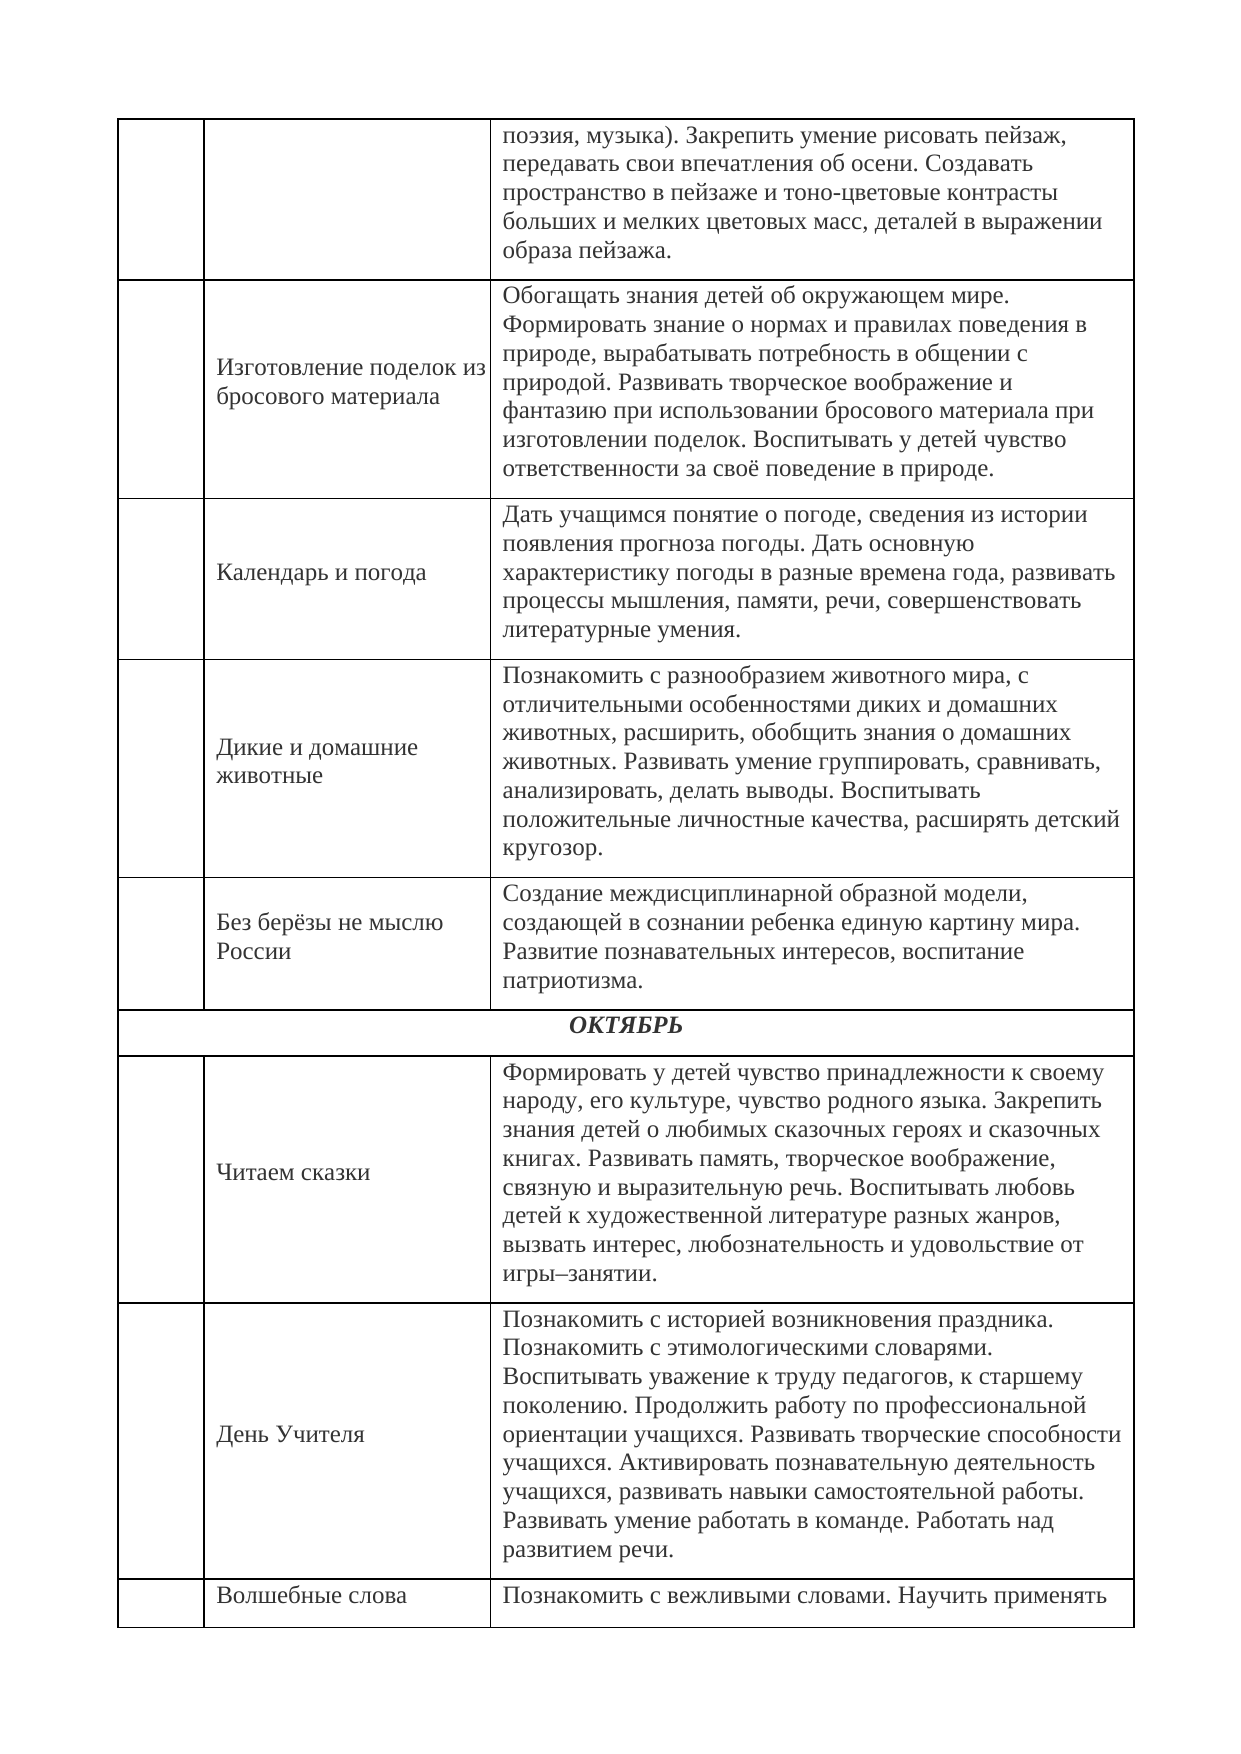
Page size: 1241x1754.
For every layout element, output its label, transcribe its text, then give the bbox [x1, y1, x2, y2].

table_cell Без берёзы не мыслю России [205, 878, 490, 1009]
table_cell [491, 1580, 1133, 1627]
table_cell Дать учащимся понятие о погоде, сведения из истории появления прогноза погоды. Дать основную характеристику погоды в разные времена года, развивать процессы мышления, памяти, речи, совершенствовать литературные умения. [491, 499, 1133, 658]
table_cell Познакомить с историей возникновения праздника. Познакомить с этимологическими словарями. Воспитывать уважение к труду педагогов, к старшему поколению. Продолжить работу по профессиональной ориентации учащихся. Развивать творческие способности учащихся. Активировать познавательную деятельность учащихся, развивать навыки самостоятельной работы. Развивать умение работать в команде. Работать над развитием речи. [491, 1304, 1133, 1578]
table_cell Календарь и погода [205, 499, 490, 658]
table_cell Дикие и домашние животные [205, 660, 490, 877]
table_cell [119, 1580, 203, 1627]
table_cell Волшебные слова [205, 1580, 490, 1627]
table_cell ОКТЯБРЬ [119, 1011, 1133, 1055]
table_cell [119, 878, 203, 1009]
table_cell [205, 120, 490, 279]
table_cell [491, 120, 1133, 279]
table_cell Изготовление поделок из бросового материала [205, 281, 490, 497]
table_cell [119, 281, 203, 497]
table_cell [119, 120, 203, 279]
table_cell Создание междисциплинарной образной модели, создающей в сознании ребенка единую картину мира. Развитие познавательных интересов, воспитание патриотизма. [491, 878, 1133, 1009]
table_cell [119, 660, 203, 877]
table_cell Читаем сказки [205, 1057, 490, 1302]
table_cell Познакомить с разнообразием животного мира, с отличительными особенностями диких и домашних животных, расширить, обобщить знания о домашних животных. Развивать умение группировать, сравнивать, анализировать, делать выводы. Воспитывать положительные личностные качества, расширять детский кругозор. [491, 660, 1133, 877]
table_cell Обогащать знания детей об окружающем мире. Формировать знание о нормах и правилах поведения в природе, вырабатывать потребность в общении с природой. Развивать творческое воображение и фантазию при использовании бросового материала при изготовлении поделок. Воспитывать у детей чувство ответственности за своё поведение в природе. [491, 281, 1133, 497]
table_cell [119, 499, 203, 658]
table_cell День Учителя [205, 1304, 490, 1578]
table_cell [119, 1057, 203, 1302]
table_cell [119, 1304, 203, 1578]
table_cell Формировать у детей чувство принадлежности к своему народу, его культуре, чувство родного языка. Закрепить знания детей о любимых сказочных героях и сказочных книгах. Развивать память, творческое воображение, связную и выразительную речь. Воспитывать любовь детей к художественной литературе разных жанров, вызвать интерес, любознательность и удовольствие от игры–занятии. [491, 1057, 1133, 1302]
